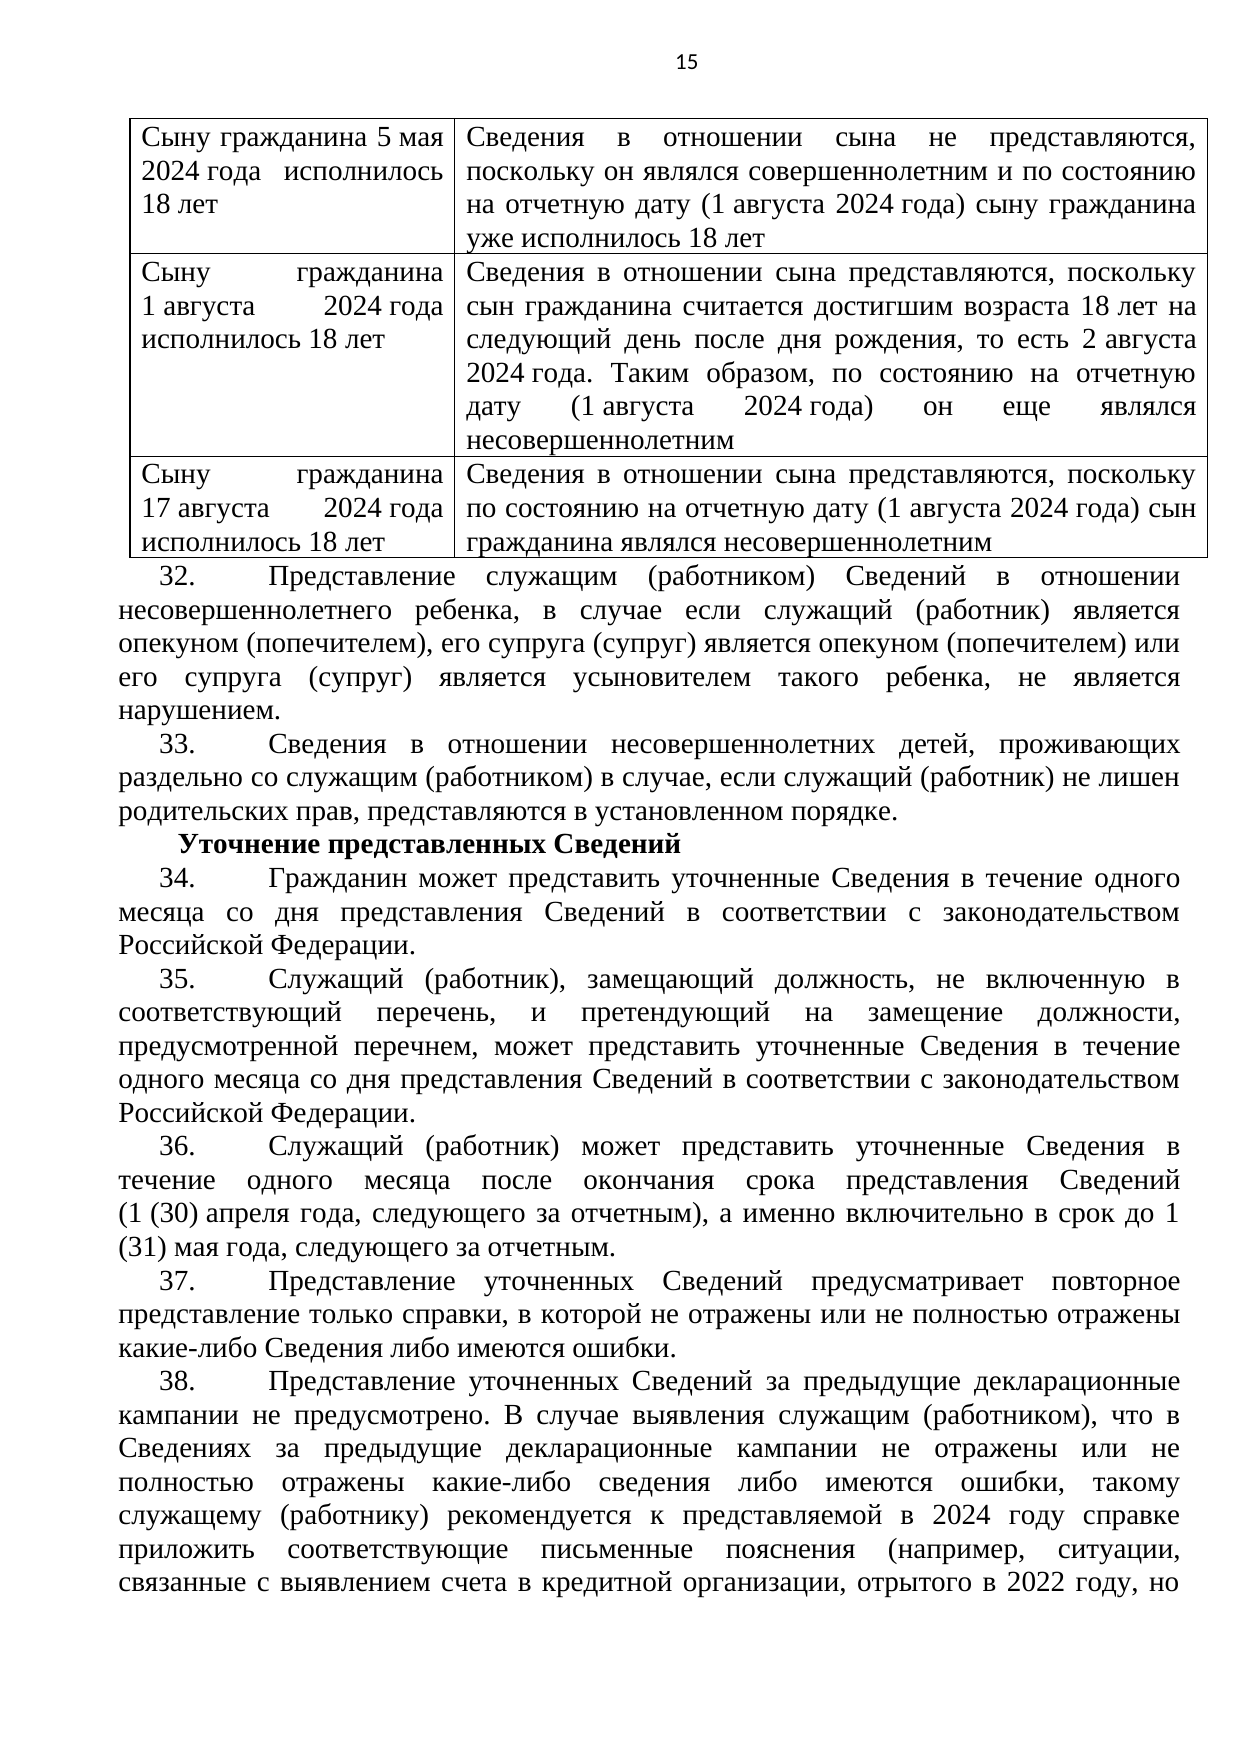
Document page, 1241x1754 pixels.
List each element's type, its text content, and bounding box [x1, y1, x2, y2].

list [118, 1363, 1181, 1598]
list Представление уточненных Сведений предусматривает повторное представление только справки, в которой не отражены или не полностью отражены какие-либо Сведения либо имеются ошибки. [118, 1263, 1181, 1363]
table_cell Сведения в отношении сына не представляются, поскольку он являлся совершеннолетним и по состоянию на отчетную дату (1 августа 2024 года) сыну гражданина уже исполнилось 18 лет [455, 119, 1207, 253]
list Сведения в отношении несовершеннолетних детей, проживающих раздельно со служащим (работником) в случае, если служащий (работник) не лишен родительских прав, представляются в установленном порядке. [118, 726, 1181, 827]
list Представление служащим (работником) Сведений в отношении несовершеннолетнего ребенка, в случае если служащий (работник) является опекуном (попечителем), его супруга (супруг) является опекуном (попечителем) или его супруга (супруг) является усыновителем такого ребенка, не является нарушением. [118, 558, 1181, 726]
list Гражданин может представить уточненные Сведения в течение одного месяца со дня представления Сведений в соответствии с законодательством Российской Федерации. [118, 860, 1181, 961]
list Служащий (работник), замещающий должность, не включенную в соответствующий перечень, и претендующий на замещение должности, предусмотренной перечнем, может представить уточненные Сведения в течение одного месяца со дня представления Сведений в соответствии с законодательством Российской Федерации. [118, 961, 1181, 1128]
table_cell Сведения в отношении сына представляются, поскольку по состоянию на отчетную дату (1 августа 2024 года) сын гражданина являлся несовершеннолетним [455, 457, 1207, 557]
list Служащий (работник) может представить уточненные Сведения в течение одного месяца после окончания срока представления Сведений (1 (30) апреля года, следующего за отчетным), а именно включительно в срок до 1 (31) мая года, следующего за отчетным. [118, 1128, 1181, 1263]
table_cell Сведения в отношении сына представляются, поскольку сын гражданина считается достигшим возраста 18 лет на следующий день после дня рождения, то есть 2 августа 2024 года. Таким образом, по состоянию на отчетную дату (1 августа 2024 года) он еще являлся несовершеннолетним [455, 254, 1207, 456]
text Уточнение представленных Сведений [118, 827, 1181, 860]
table_cell Сыну гражданина 5 мая 2024 года исполнилось 18 лет [131, 119, 454, 253]
table_cell Сыну гражданина 17 августа 2024 года исполнилось 18 лет [131, 457, 454, 557]
table_cell Сыну гражданина 1 августа 2024 года исполнилось 18 лет [131, 254, 454, 456]
